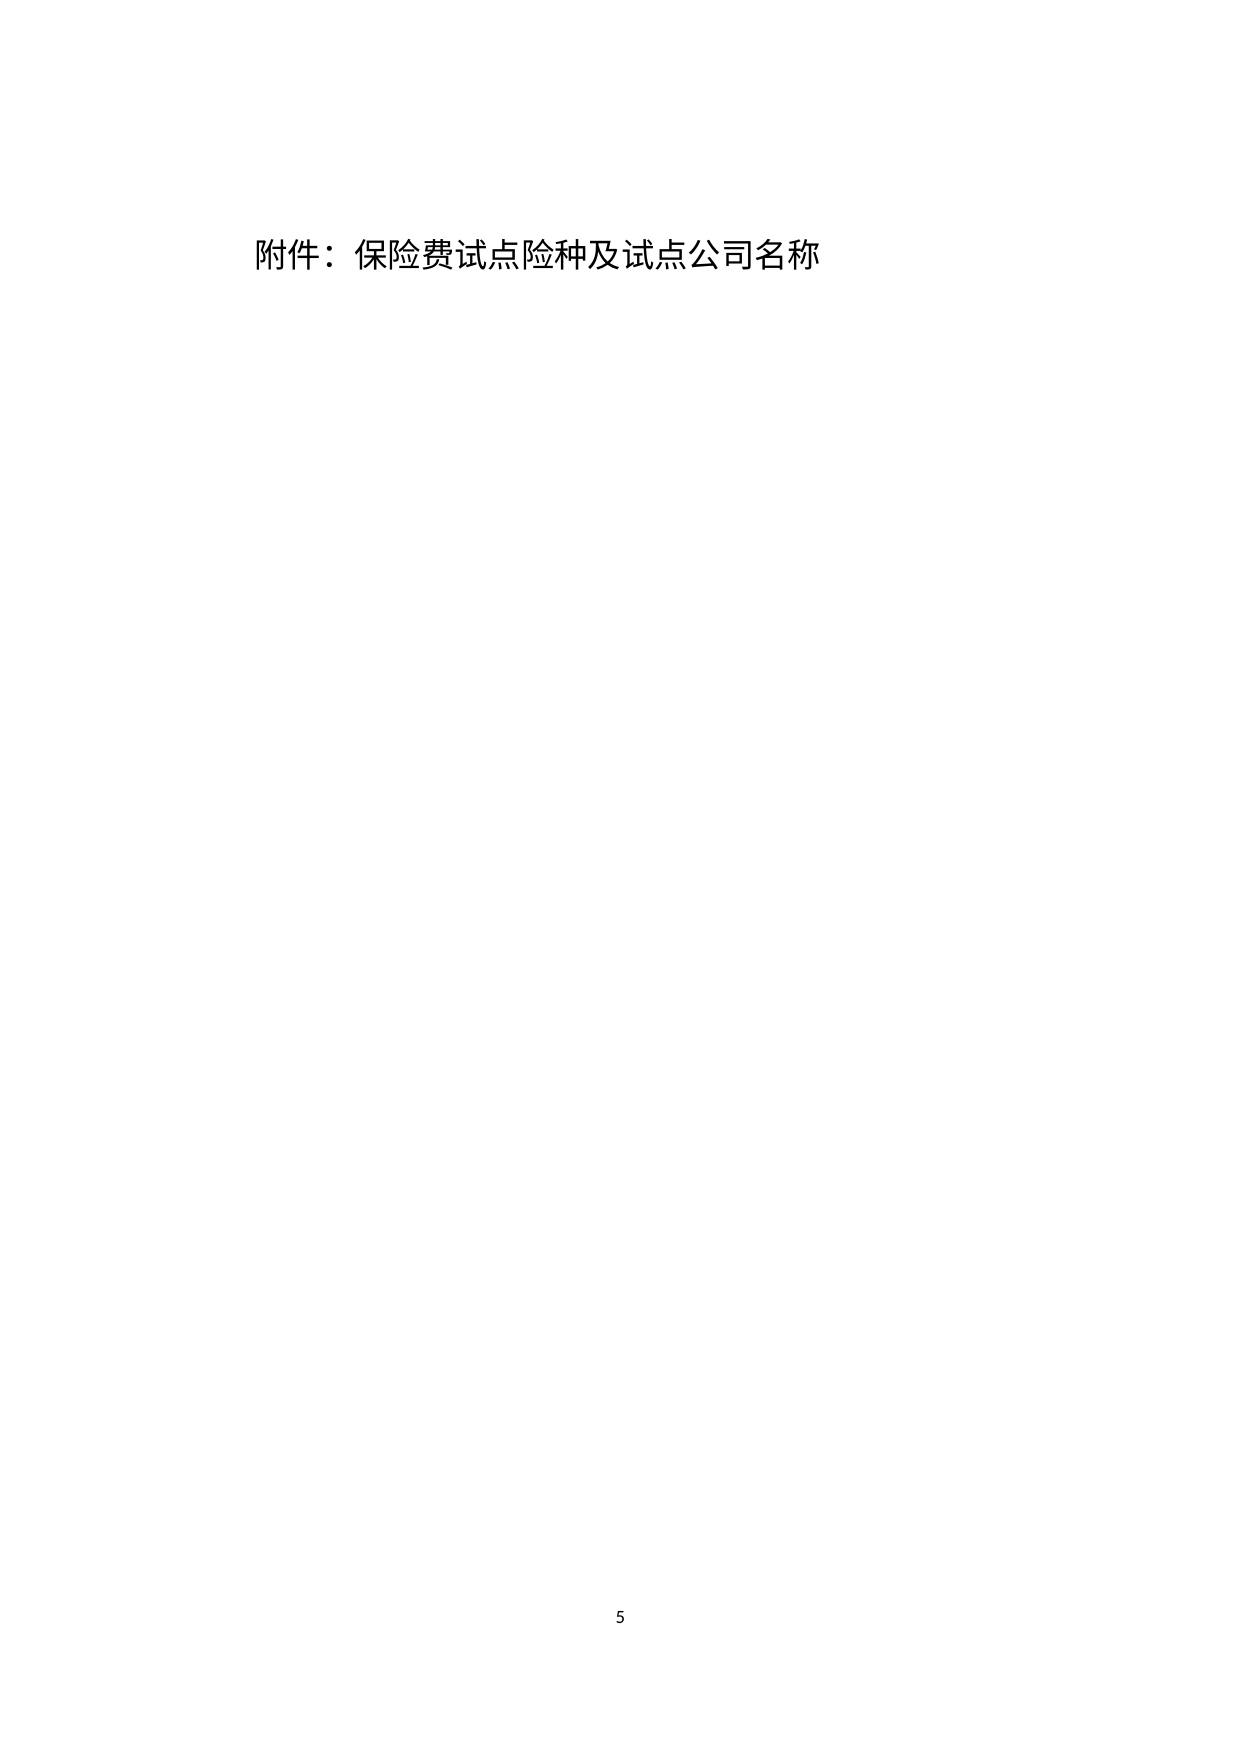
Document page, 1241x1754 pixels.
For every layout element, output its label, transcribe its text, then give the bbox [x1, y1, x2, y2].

text 附件：保险费试点险种及试点公司名称 [187, 220, 1053, 279]
